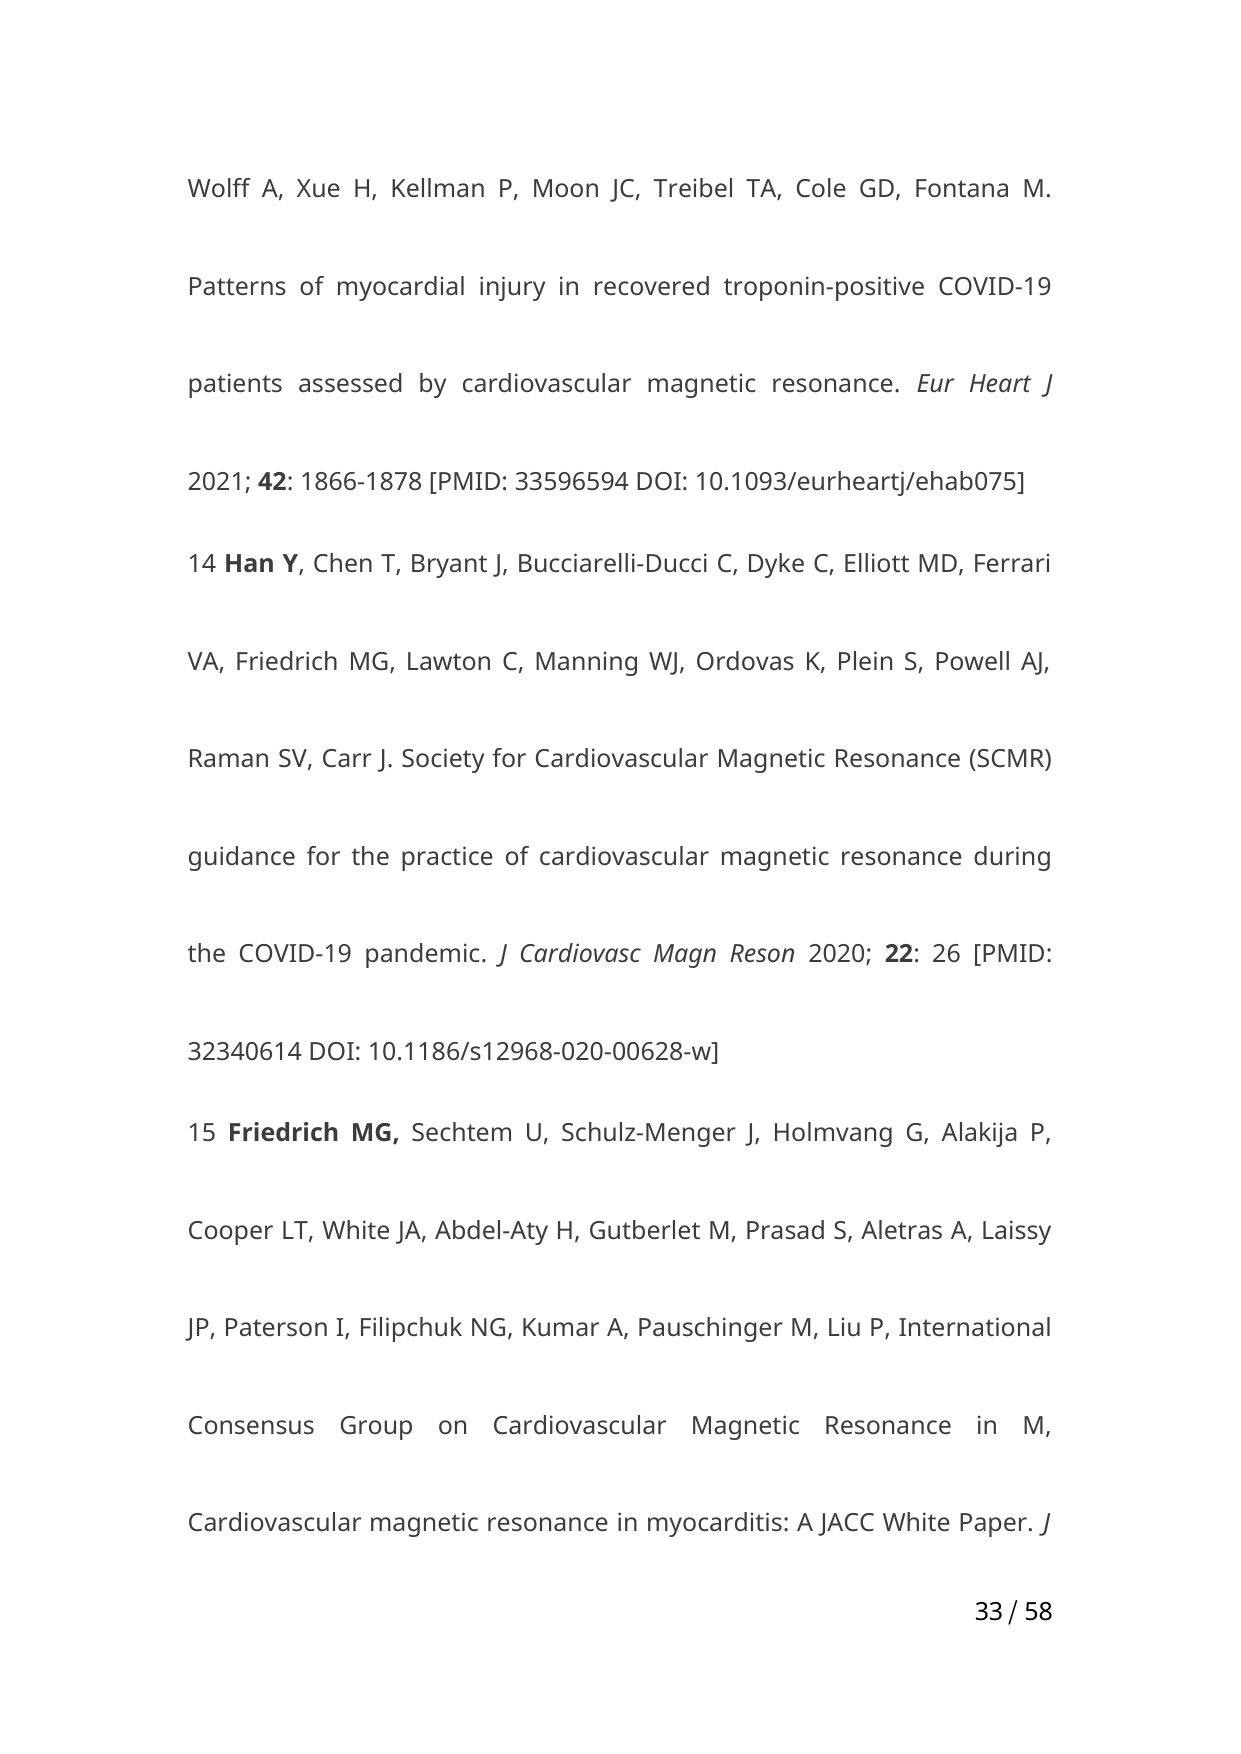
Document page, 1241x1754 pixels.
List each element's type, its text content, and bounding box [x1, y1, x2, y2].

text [187, 1100, 1053, 1555]
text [187, 156, 1053, 513]
text 14 Han Y, Chen T, Bryant J, Bucciarelli-Ducci C, Dyke C, Elliott MD, Ferrari VA, Friedrich MG, Lawton C, Manning WJ, Ordovas K, Plein S, Powell AJ, Raman SV, Carr J. Society for Cardiovascular Magnetic Resonance (SCMR) guidance for the practice of cardiovascular magnetic resonance during the COVID-19 pandemic. J Cardiovasc Magn Reson 2020; 22: 26 [PMID: 32340614 DOI: 10.1186/s12968-020-00628-w] [187, 530, 1053, 1083]
